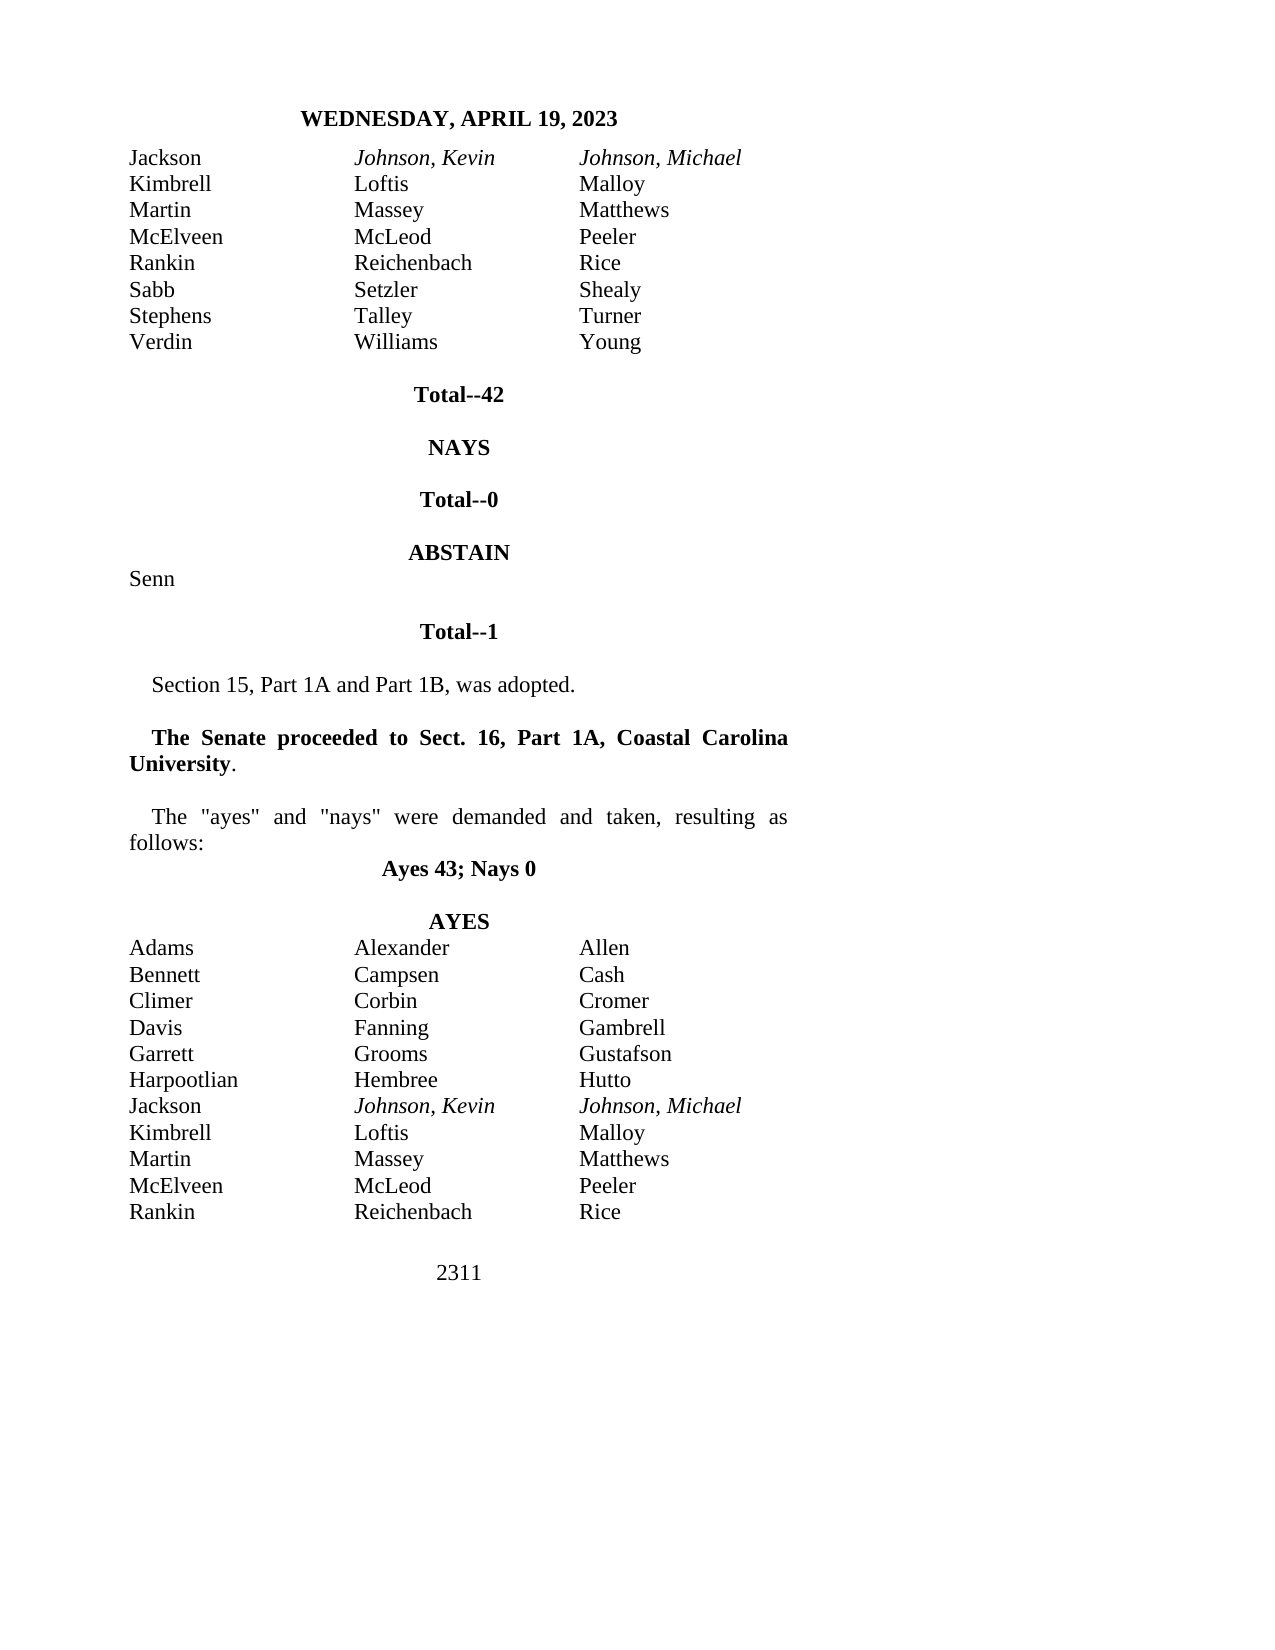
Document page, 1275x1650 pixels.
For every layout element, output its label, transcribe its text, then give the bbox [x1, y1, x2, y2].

text The Senate proceeded to Sect. 16, Part 1A, Coastal Carolina University. [129, 724, 789, 776]
text Total--1 [129, 618, 789, 644]
text ABSTAIN [129, 539, 789, 566]
text Kimbrell Loftis Malloy [129, 170, 789, 197]
text Rankin Reichenbach Rice [129, 1198, 789, 1224]
text Senn [129, 566, 789, 592]
text Total--0 [129, 486, 789, 513]
text Martin Massey Matthews [129, 197, 789, 223]
text Martin Massey Matthews [129, 1145, 789, 1172]
text Total--42 [129, 381, 789, 407]
text Sabb Setzler Shealy [129, 276, 789, 302]
text Bennett Campsen Cash [129, 961, 789, 987]
text Garrett Grooms Gustafson [129, 1040, 789, 1066]
text Jackson Johnson, Kevin Johnson, Michael [129, 144, 789, 170]
text Jackson Johnson, Kevin Johnson, Michael [129, 1093, 789, 1119]
text McElveen McLeod Peeler [129, 1172, 789, 1198]
text Section 15, Part 1A and Part 1B, was adopted. [129, 671, 789, 697]
text Adams Alexander Allen [129, 934, 789, 961]
text Ayes 43; Nays 0 [129, 855, 789, 882]
text Harpootlian Hembree Hutto [129, 1066, 789, 1093]
text McElveen McLeod Peeler [129, 223, 789, 249]
text AYES [129, 908, 789, 934]
text Stephens Talley Turner [129, 302, 789, 328]
text Verdin Williams Young [129, 328, 789, 355]
text NAYS [129, 434, 789, 460]
text Rankin Reichenbach Rice [129, 249, 789, 276]
text Davis Fanning Gambrell [129, 1013, 789, 1040]
text Climer Corbin Cromer [129, 987, 789, 1013]
text The "ayes" and "nays" were demanded and taken, resulting as follows: [129, 803, 789, 855]
text Kimbrell Loftis Malloy [129, 1119, 789, 1145]
